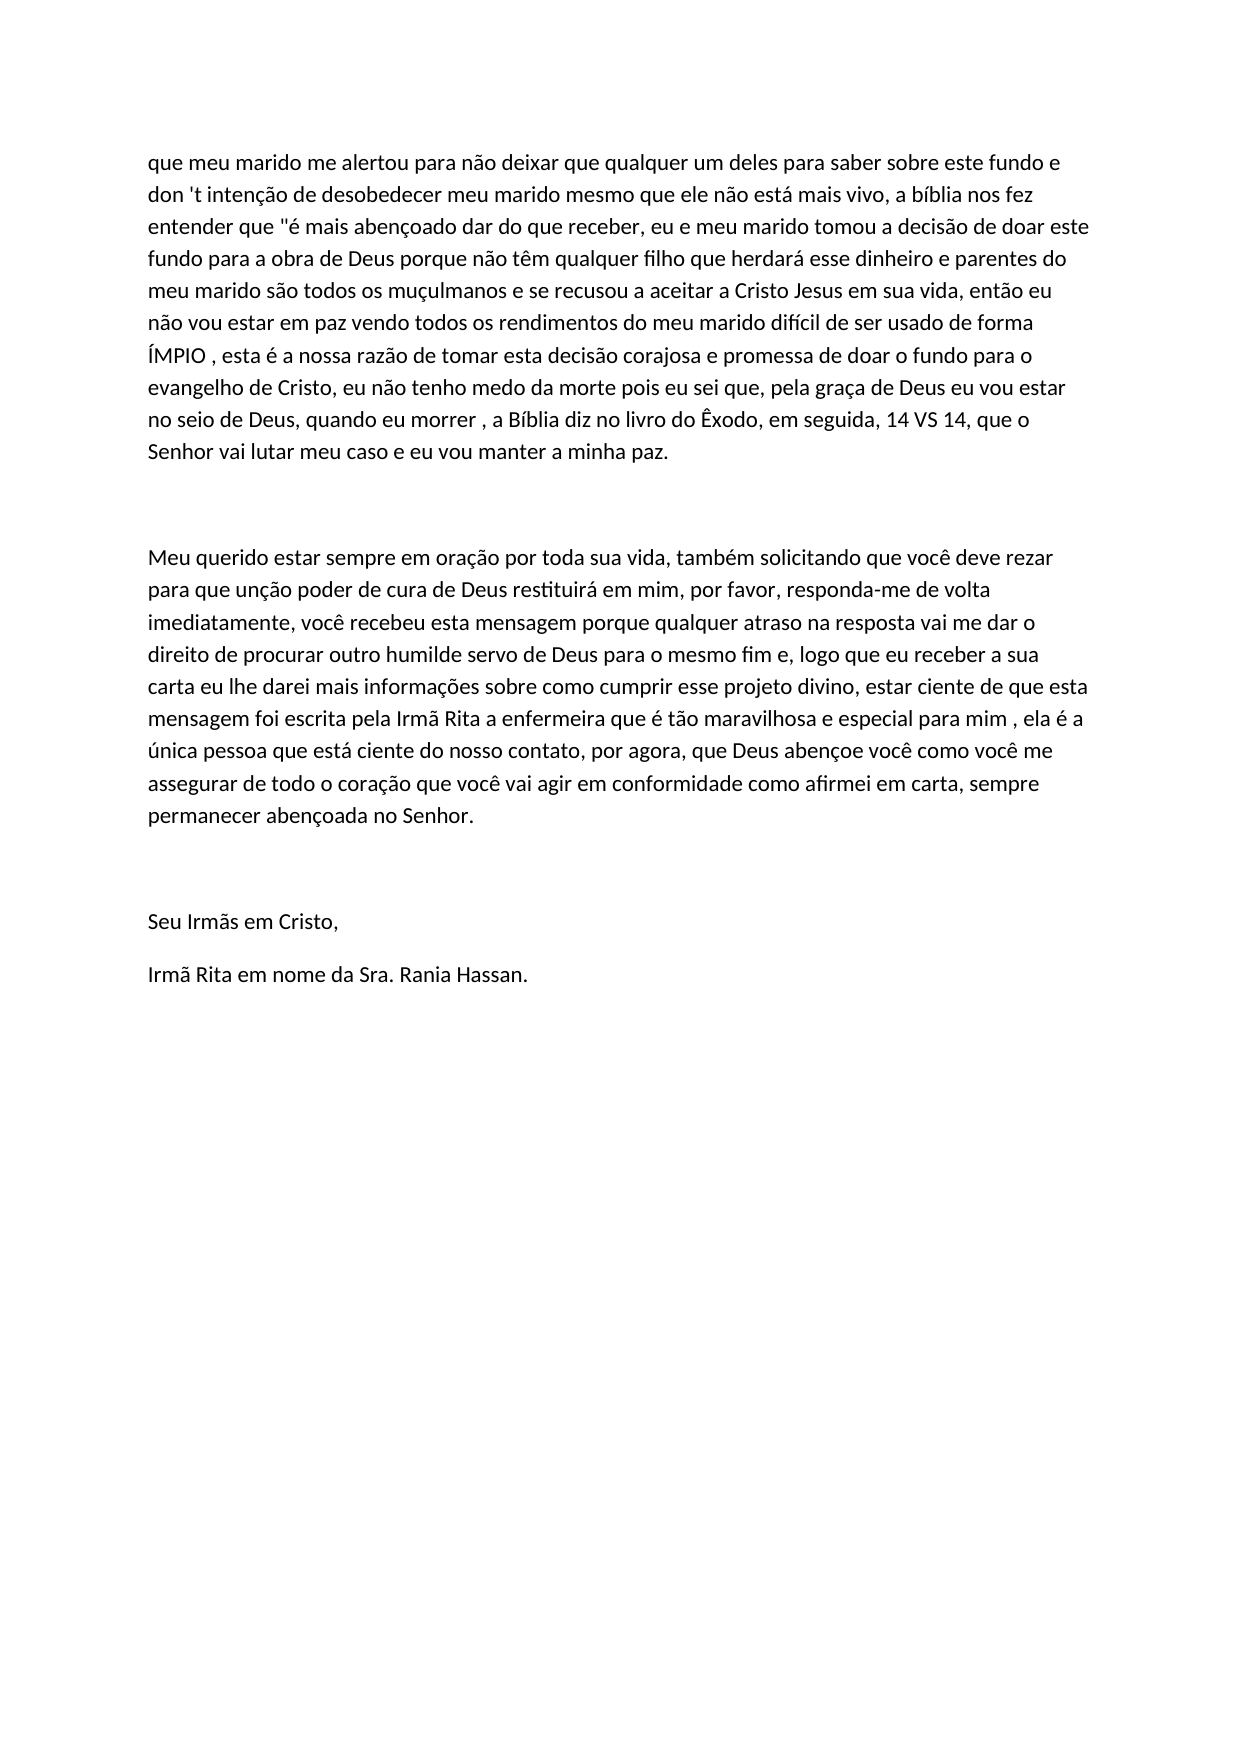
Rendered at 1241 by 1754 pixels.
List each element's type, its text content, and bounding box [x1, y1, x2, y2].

text Meu querido estar sempre em oração por toda sua vida, também solicitando que você deve rezar para que unção poder de cura de Deus restituirá em mim, por favor, responda-me de volta imediatamente, você recebeu esta mensagem porque qualquer atraso na resposta vai me dar o direito de procurar outro humilde servo de Deus para o mesmo fim e, logo que eu receber a sua carta eu lhe darei mais informações sobre como cumprir esse projeto divino, estar ciente de que esta mensagem foi escrita pela Irmã Rita a enfermeira que é tão maravilhosa e especial para mim , ela é a única pessoa que está ciente do nosso contato, por agora, que Deus abençoe você como você me assegurar de todo o coração que você vai agir em conformidade como afirmei em carta, sempre permanecer abençoada no Senhor. [148, 543, 1093, 829]
text Seu Irmãs em Cristo, [148, 907, 1093, 935]
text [148, 148, 1093, 465]
text Irmã Rita em nome da Sra. Rania Hassan. [148, 960, 1093, 988]
